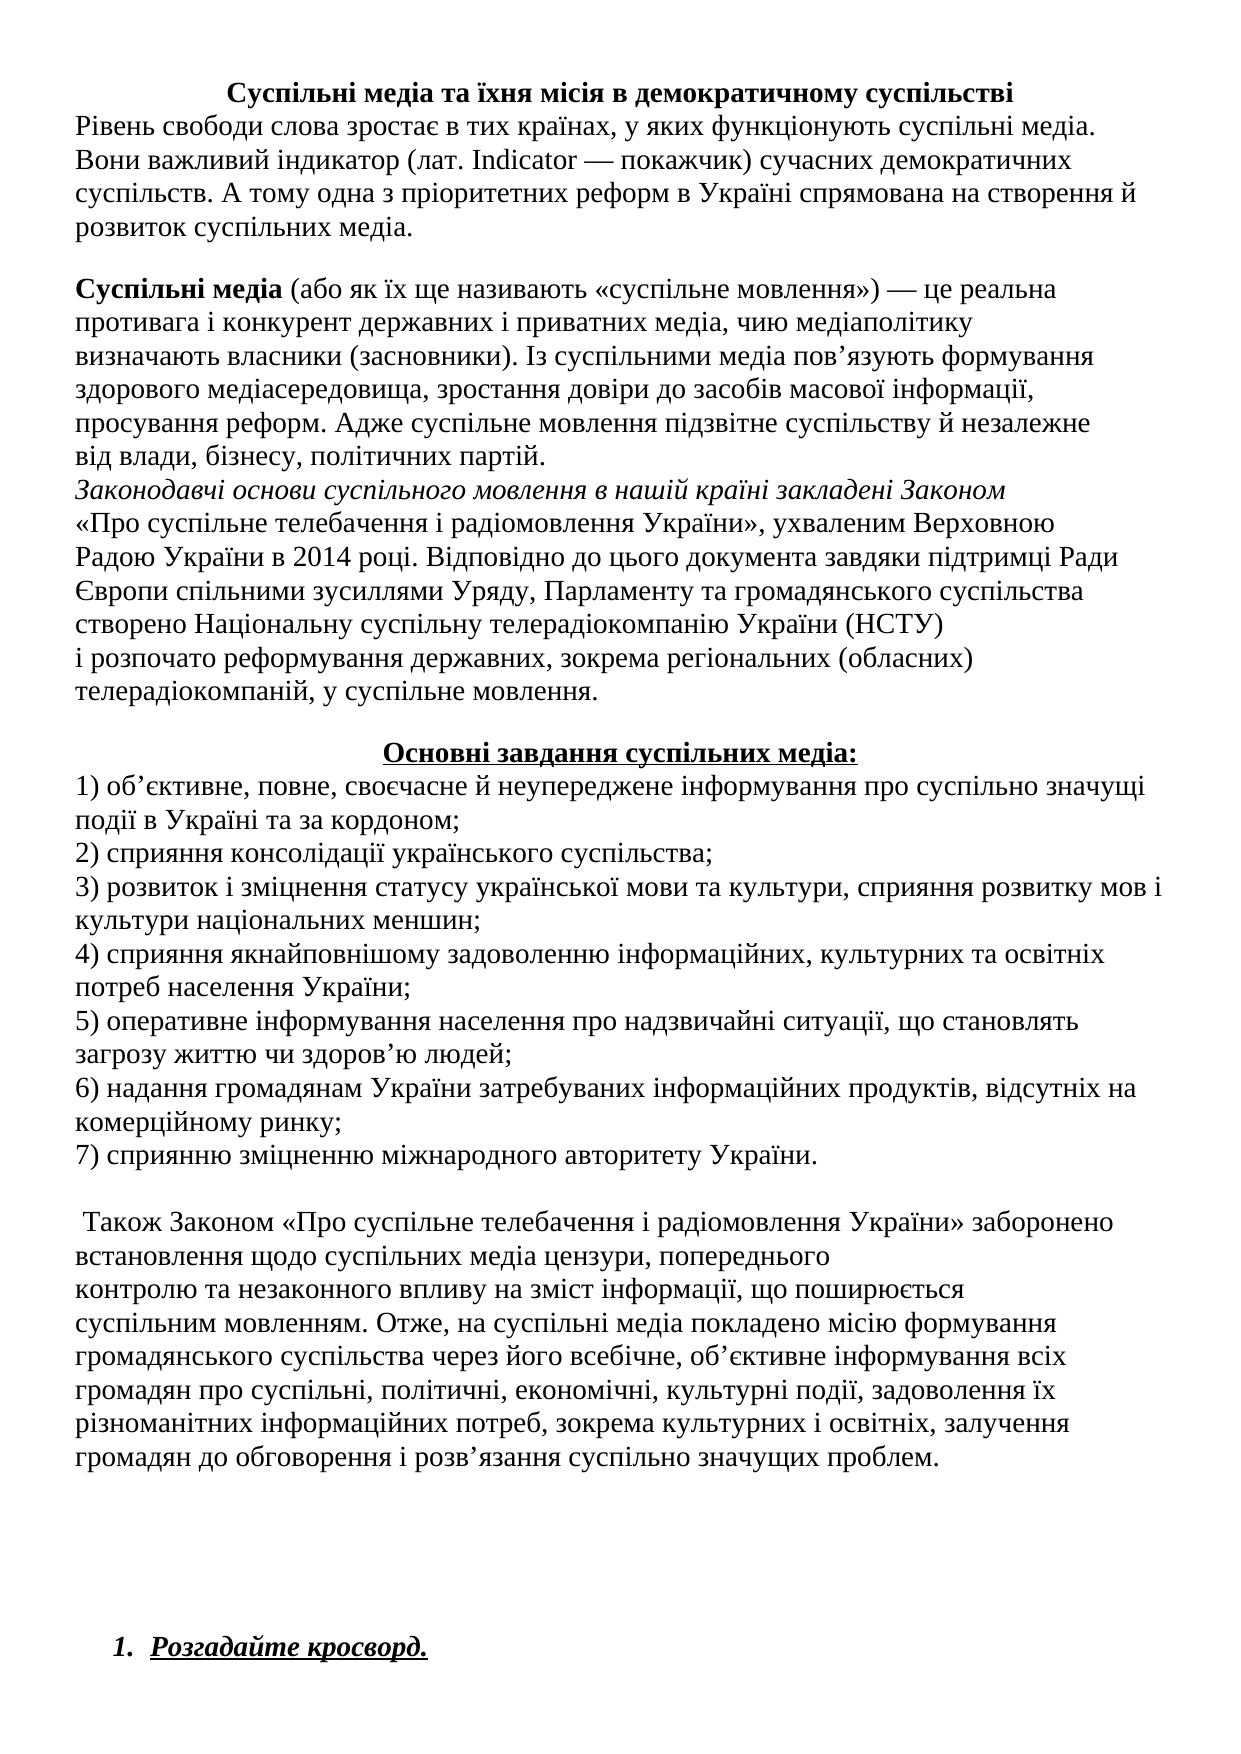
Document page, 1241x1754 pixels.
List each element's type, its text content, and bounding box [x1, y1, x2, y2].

text здорового медіасередовища, зростання довіри до засобів масової інформації, [75, 371, 1165, 405]
text і розпочато реформування державних, зокрема регіональних (обласних) [75, 640, 1165, 673]
text «Про суспільне телебачення і радіомовлення України», ухваленим Верховною [75, 506, 1165, 539]
text Законодавчі основи суспільного мовлення в нашій країні закладені Законом [75, 472, 1165, 506]
text Основні завдання суспільних медіа: [75, 735, 1165, 768]
text від влади, бізнесу, політичних партій. [75, 438, 1165, 472]
text контролю та незаконного впливу на зміст інформації, що поширюється [75, 1271, 1165, 1305]
text визначають власники (засновники). Із суспільними медіа пов’язують формування [75, 338, 1165, 371]
text 2) сприяння консолідації українського суспільства; [75, 835, 1165, 869]
list Розгадайте кросворд. [112, 1629, 1165, 1663]
text просування реформ. Адже суспільне мовлення підзвітне суспільству й незалежне [75, 405, 1165, 438]
text суспільним мовленням. Отже, на суспільні медіа покладено місію формування громадянського суспільства через його всебічне, об’єктивне інформування всіх громадян про суспільні, політичні, економічні, культурні події, задоволення їх різноманітних інформаційних потреб, зокрема культурних і освітніх, залучення громадян до обговорення і розв’язання суспільно значущих проблем. [75, 1305, 1165, 1473]
text телерадіокомпаній, у суспільне мовлення. [75, 673, 1165, 707]
text Суспільні медіа (або як їх ще називають «суспільне мовлення») — це реальна противага і конкурент державних і приватних медіа, чию медіаполітику [75, 271, 1165, 338]
text 7) сприянню зміцненню міжнародного авторитету України. [75, 1137, 1165, 1171]
text 1) об’єктивне, повне, своєчасне й неупереджене інформування про суспільно значущі події в Україні та за кордоном; [75, 768, 1165, 835]
text 6) надання громадянам України затребуваних інформаційних продуктів, відсутніх на комерційному ринку; [75, 1070, 1165, 1137]
text 5) оперативне інформування населення про надзвичайні ситуації, що становлять загрозу життю чи здоров’ю людей; [75, 1003, 1165, 1070]
text Суспільні медіа та їхня місія в демократичному суспільстві [75, 75, 1165, 108]
text 3) розвиток і зміцнення статусу української мови та культури, сприяння розвитку мов і культури національних меншин; [75, 869, 1165, 936]
text Також Законом «Про суспільне телебачення і радіомовлення України» заборонено встановлення щодо суспільних медіа цензури, попереднього [75, 1204, 1165, 1271]
text Рівень свободи слова зростає в тих країнах, у яких функціонують суспільні медіа. Вони важливий індикатор (лат. Indicator — покажчик) сучасних демократичних суспільств. А тому одна з пріоритетних реформ в Україні спрямована на створення й розвиток суспільних медіа. [75, 108, 1165, 243]
text 4) сприяння якнайповнішому задоволенню інформаційних, культурних та освітніх потреб населення України; [75, 936, 1165, 1003]
text Радою України в 2014 році. Відповідно до цього документа завдяки підтримці Ради Європи спільними зусиллями Уряду, Парламенту та громадянського суспільства створено Національну суспільну телерадіокомпанію України (НСТУ) [75, 539, 1165, 640]
